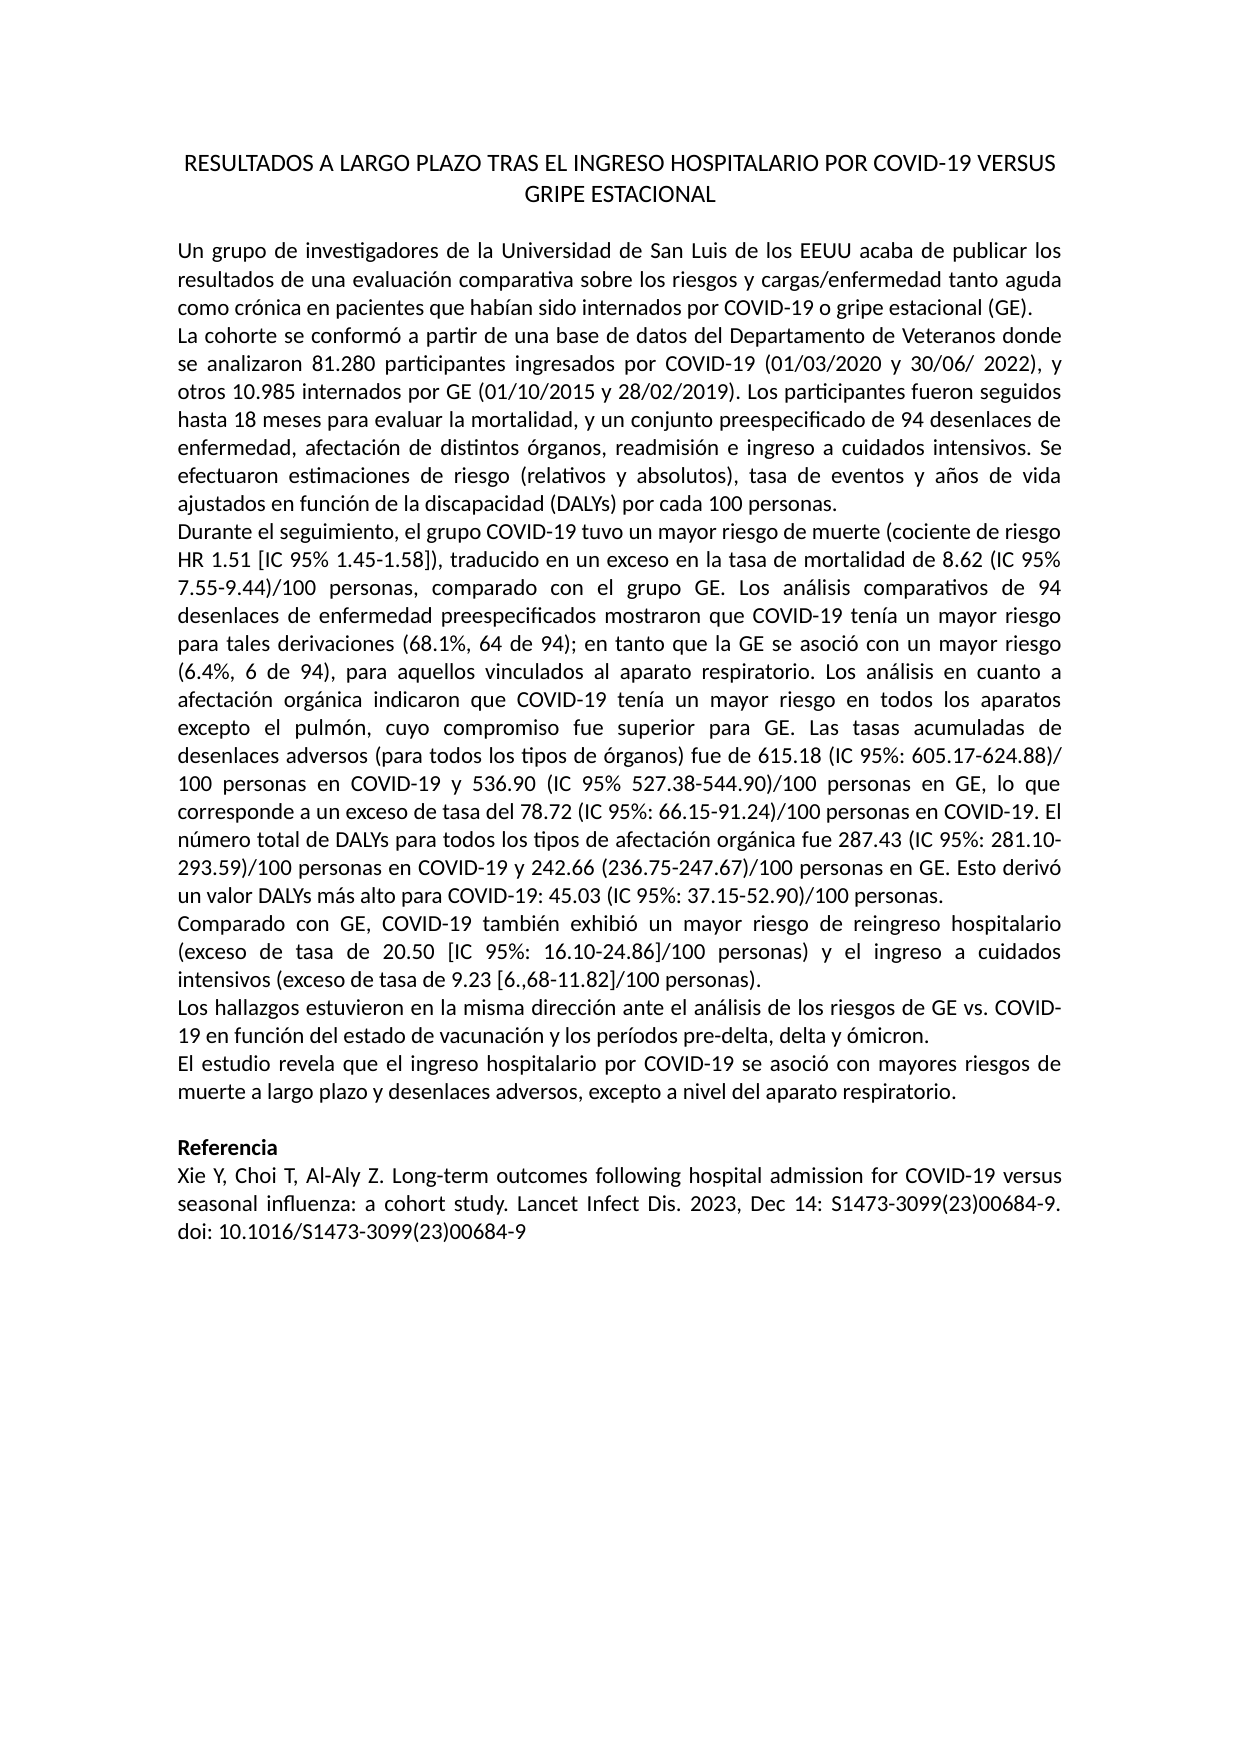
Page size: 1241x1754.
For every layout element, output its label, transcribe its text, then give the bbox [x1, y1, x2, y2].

text La cohorte se conformó a partir de una base de datos del Departamento de Veteranos donde se analizaron 81.280 participantes ingresados por COVID-19 (01/03/2020 y 30/06/ 2022), y otros 10.985 internados por GE (01/10/2015 y 28/02/2019). Los participantes fueron seguidos hasta 18 meses para evaluar la mortalidad, y un conjunto preespecificado de 94 desenlaces de enfermedad, afectación de distintos órganos, readmisión e ingreso a cuidados intensivos. Se efectuaron estimaciones de riesgo (relativos y absolutos), tasa de eventos y años de vida ajustados en función de la discapacidad (DALYs) por cada 100 personas. [177, 321, 1063, 517]
text Durante el seguimiento, el grupo COVID-19 tuvo un mayor riesgo de muerte (cociente de riesgo HR 1.51 [IC 95% 1.45-1.58]), traducido en un exceso en la tasa de mortalidad de 8.62 (IC 95% 7.55-9.44)/100 personas, comparado con el grupo GE. Los análisis comparativos de 94 desenlaces de enfermedad preespecificados mostraron que COVID-19 tenía un mayor riesgo para tales derivaciones (68.1%, 64 de 94); en tanto que la GE se asoció con un mayor riesgo (6.4%, 6 de 94), para aquellos vinculados al aparato respiratorio. Los análisis en cuanto a afectación orgánica indicaron que COVID-19 tenía un mayor riesgo en todos los aparatos excepto el pulmón, cuyo compromiso fue superior para GE. Las tasas acumuladas de desenlaces adversos (para todos los tipos de órganos) fue de 615.18 (IC 95%: 605.17-624.88)/ 100 personas en COVID-19 y 536.90 (IC 95% 527.38-544.90)/100 personas en GE, lo que corresponde a un exceso de tasa del 78.72 (IC 95%: 66.15-91.24)/100 personas en COVID-19. El número total de DALYs para todos los tipos de afectación orgánica fue 287.43 (IC 95%: 281.10-293.59)/100 personas en COVID-19 y 242.66 (236.75-247.67)/100 personas en GE. Esto derivó un valor DALYs más alto para COVID-19: 45.03 (IC 95%: 37.15-52.90)/100 personas. [177, 517, 1063, 909]
text Los hallazgos estuvieron en la misma dirección ante el análisis de los riesgos de GE vs. COVID-19 en función del estado de vacunación y los períodos pre-delta, delta y ómicron. [177, 993, 1063, 1049]
text RESULTADOS A LARGO PLAZO TRAS EL INGRESO HOSPITALARIO POR COVID-19 VERSUS GRIPE ESTACIONAL [177, 148, 1063, 209]
text El estudio revela que el ingreso hospitalario por COVID-19 se asoció con mayores riesgos de muerte a largo plazo y desenlaces adversos, excepto a nivel del aparato respiratorio. [177, 1049, 1063, 1105]
text Xie Y, Choi T, Al-Aly Z. Long-term outcomes following hospital admission for COVID-19 versus seasonal influenza: a cohort study. Lancet Infect Dis. 2023, Dec 14: S1473-3099(23)00684-9. doi: 10.1016/S1473-3099(23)00684-9 [177, 1161, 1063, 1245]
text Un grupo de investigadores de la Universidad de San Luis de los EEUU acaba de publicar los resultados de una evaluación comparativa sobre los riesgos y cargas/enfermedad tanto aguda como crónica en pacientes que habían sido internados por COVID-19 o gripe estacional (GE). [177, 237, 1063, 321]
text Comparado con GE, COVID-19 también exhibió un mayor riesgo de reingreso hospitalario (exceso de tasa de 20.50 [IC 95%: 16.10-24.86]/100 personas) y el ingreso a cuidados intensivos (exceso de tasa de 9.23 [6.,68-11.82]/100 personas). [177, 909, 1063, 993]
text Referencia [177, 1133, 1063, 1161]
